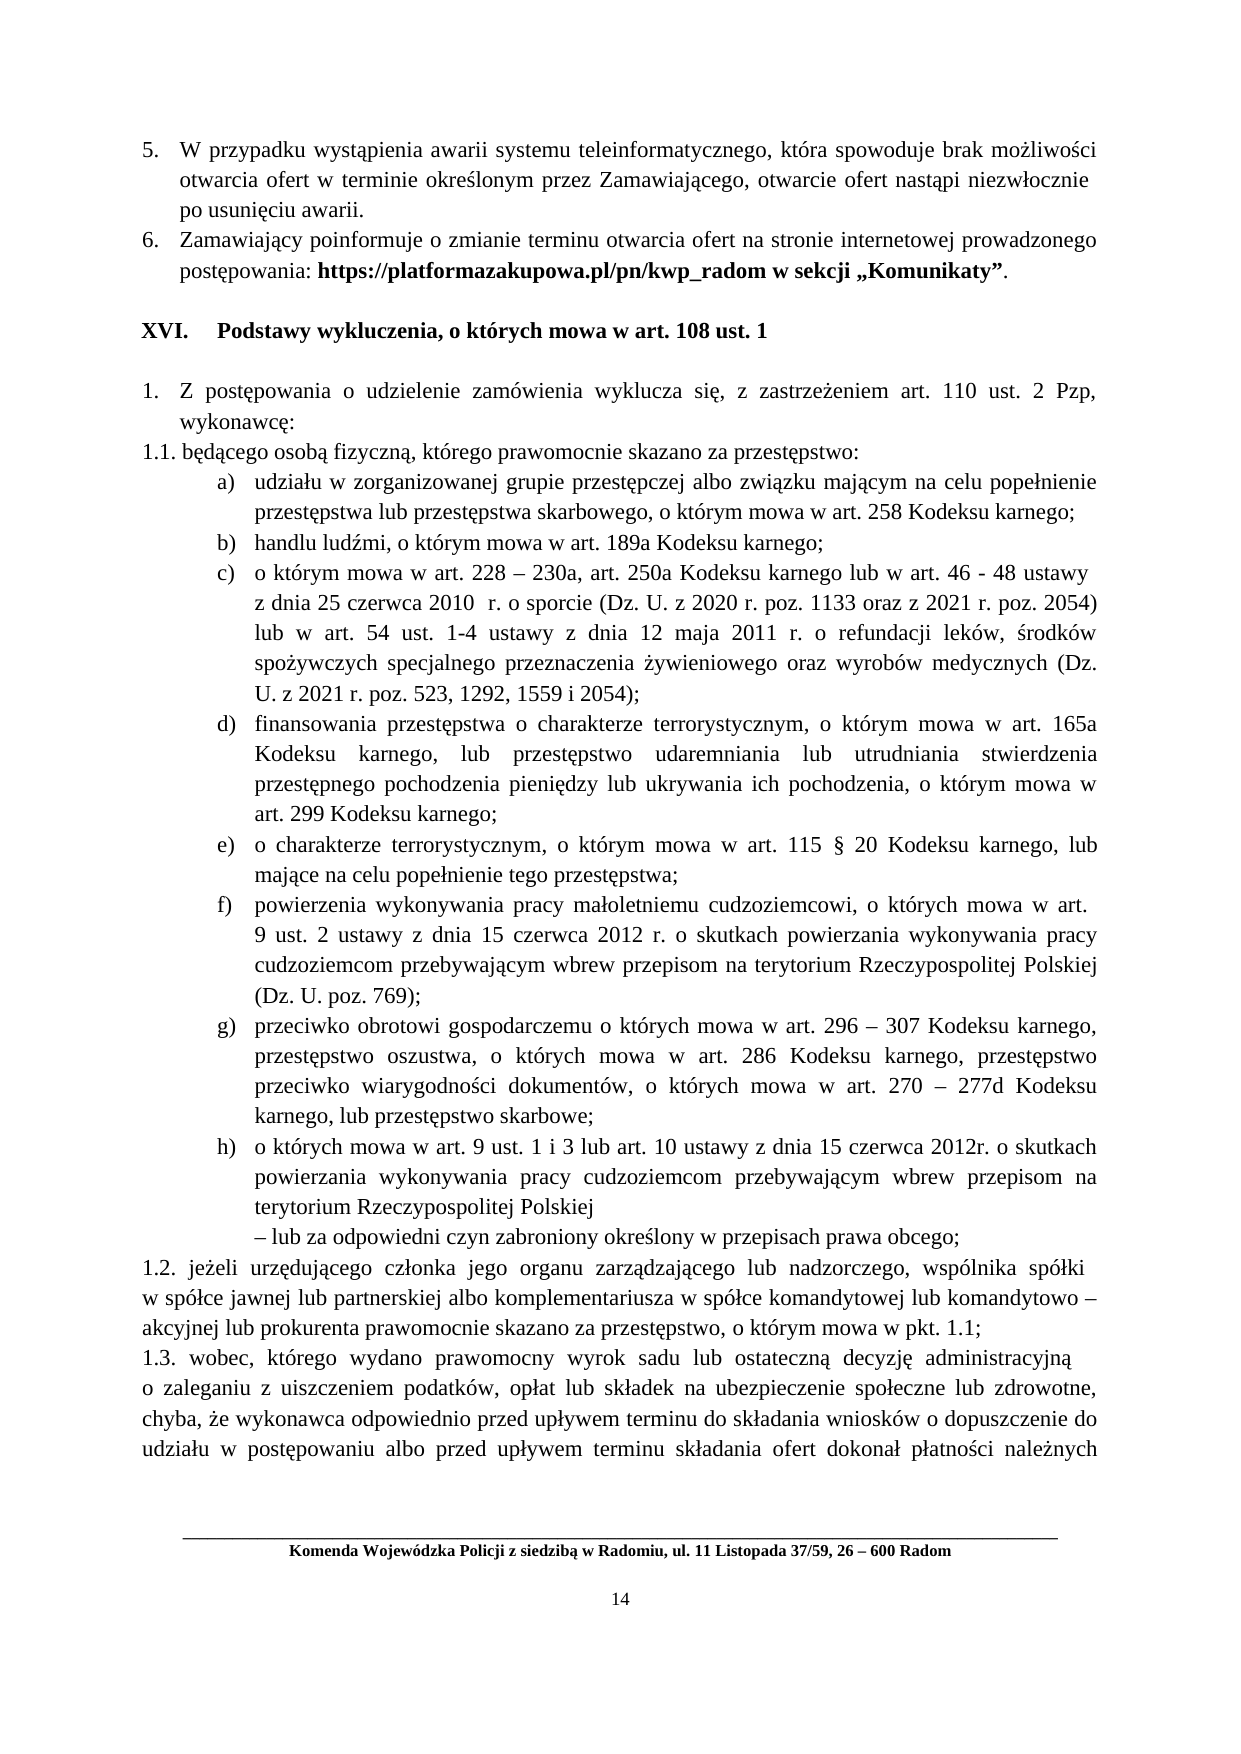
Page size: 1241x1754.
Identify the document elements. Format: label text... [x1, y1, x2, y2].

list Z postępowania o udzielenie zamówienia wyklucza się, z zastrzeżeniem art. 110 ust. 2 Pzp, wykonawcę: [142, 377, 1098, 434]
list Podstawy wykluczenia, o których mowa w art. 108 ust. 1 [188, 317, 1098, 343]
list o którym mowa w art. 228 – 230a, art. 250a Kodeksu karnego lub w art. 46 - 48 ustawy z dnia 25 czerwca 2010 r. o sporcie (Dz. U. z 2020 r. poz. 1133 oraz z 2021 r. poz. 2054) lub w art. 54 ust. 1-4 ustawy z dnia 12 maja 2011 r. o refundacji leków, środków spożywczych specjalnego przeznaczenia żywieniowego oraz wyrobów medycznych (Dz. U. z 2021 r. poz. 523, 1292, 1559 i 2054); [217, 559, 1098, 706]
list handlu ludźmi, o którym mowa w art. 189a Kodeksu karnego; [217, 528, 1098, 555]
list przeciwko obrotowi gospodarczemu o których mowa w art. 296 – 307 Kodeksu karnego, przestępstwo oszustwa, o których mowa w art. 286 Kodeksu karnego, przestępstwo przeciwko wiarygodności dokumentów, o których mowa w art. 270 – 277d Kodeksu karnego, lub przestępstwo skarbowe; [217, 1012, 1098, 1129]
list W przypadku wystąpienia awarii systemu teleinformatycznego, która spowoduje brak możliwości otwarcia ofert w terminie określonym przez Zamawiającego, otwarcie ofert nastąpi niezwłocznie po usunięciu awarii. [142, 136, 1098, 223]
text – lub za odpowiedni czyn zabroniony określony w przepisach prawa obcego; [254, 1223, 1098, 1250]
text 1.2. jeżeli urzędującego członka jego organu zarządzającego lub nadzorczego, wspólnika spółki w spółce jawnej lub partnerskiej albo komplementariusza w spółce komandytowej lub komandytowo – akcyjnej lub prokurenta prawomocnie skazano za przestępstwo, o którym mowa w pkt. 1.1; [142, 1253, 1098, 1340]
list Zamawiający poinformuje o zmianie terminu otwarcia ofert na stronie internetowej prowadzonego postępowania: https://platformazakupowa.pl/pn/kwp_radom w sekcji „Komunikaty”. [142, 226, 1098, 283]
list o których mowa w art. 9 ust. 1 i 3 lub art. 10 ustawy z dnia 15 czerwca 2012r. o skutkach powierzania wykonywania pracy cudzoziemcom przebywającym wbrew przepisom na terytorium Rzeczypospolitej Polskiej [217, 1133, 1098, 1219]
list finansowania przestępstwa o charakterze terrorystycznym, o którym mowa w art. 165a Kodeksu karnego, lub przestępstwo udaremniania lub utrudniania stwierdzenia przestępnego pochodzenia pieniędzy lub ukrywania ich pochodzenia, o którym mowa w art. 299 Kodeksu karnego; [217, 710, 1098, 827]
text 1.1. będącego osobą fizyczną, którego prawomocnie skazano za przestępstwo: [142, 438, 1098, 464]
list o charakterze terrorystycznym, o którym mowa w art. 115 § 20 Kodeksu karnego, lub mające na celu popełnienie tego przestępstwa; [217, 831, 1098, 887]
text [142, 1344, 1098, 1461]
list udziału w zorganizowanej grupie przestępczej albo związku mającym na celu popełnienie przestępstwa lub przestępstwa skarbowego, o którym mowa w art. 258 Kodeksu karnego; [217, 468, 1098, 525]
list powierzenia wykonywania pracy małoletniemu cudzoziemcowi, o których mowa w art. 9 ust. 2 ustawy z dnia 15 czerwca 2012 r. o skutkach powierzania wykonywania pracy cudzoziemcom przebywającym wbrew przepisom na terytorium Rzeczypospolitej Polskiej (Dz. U. poz. 769); [217, 891, 1098, 1008]
